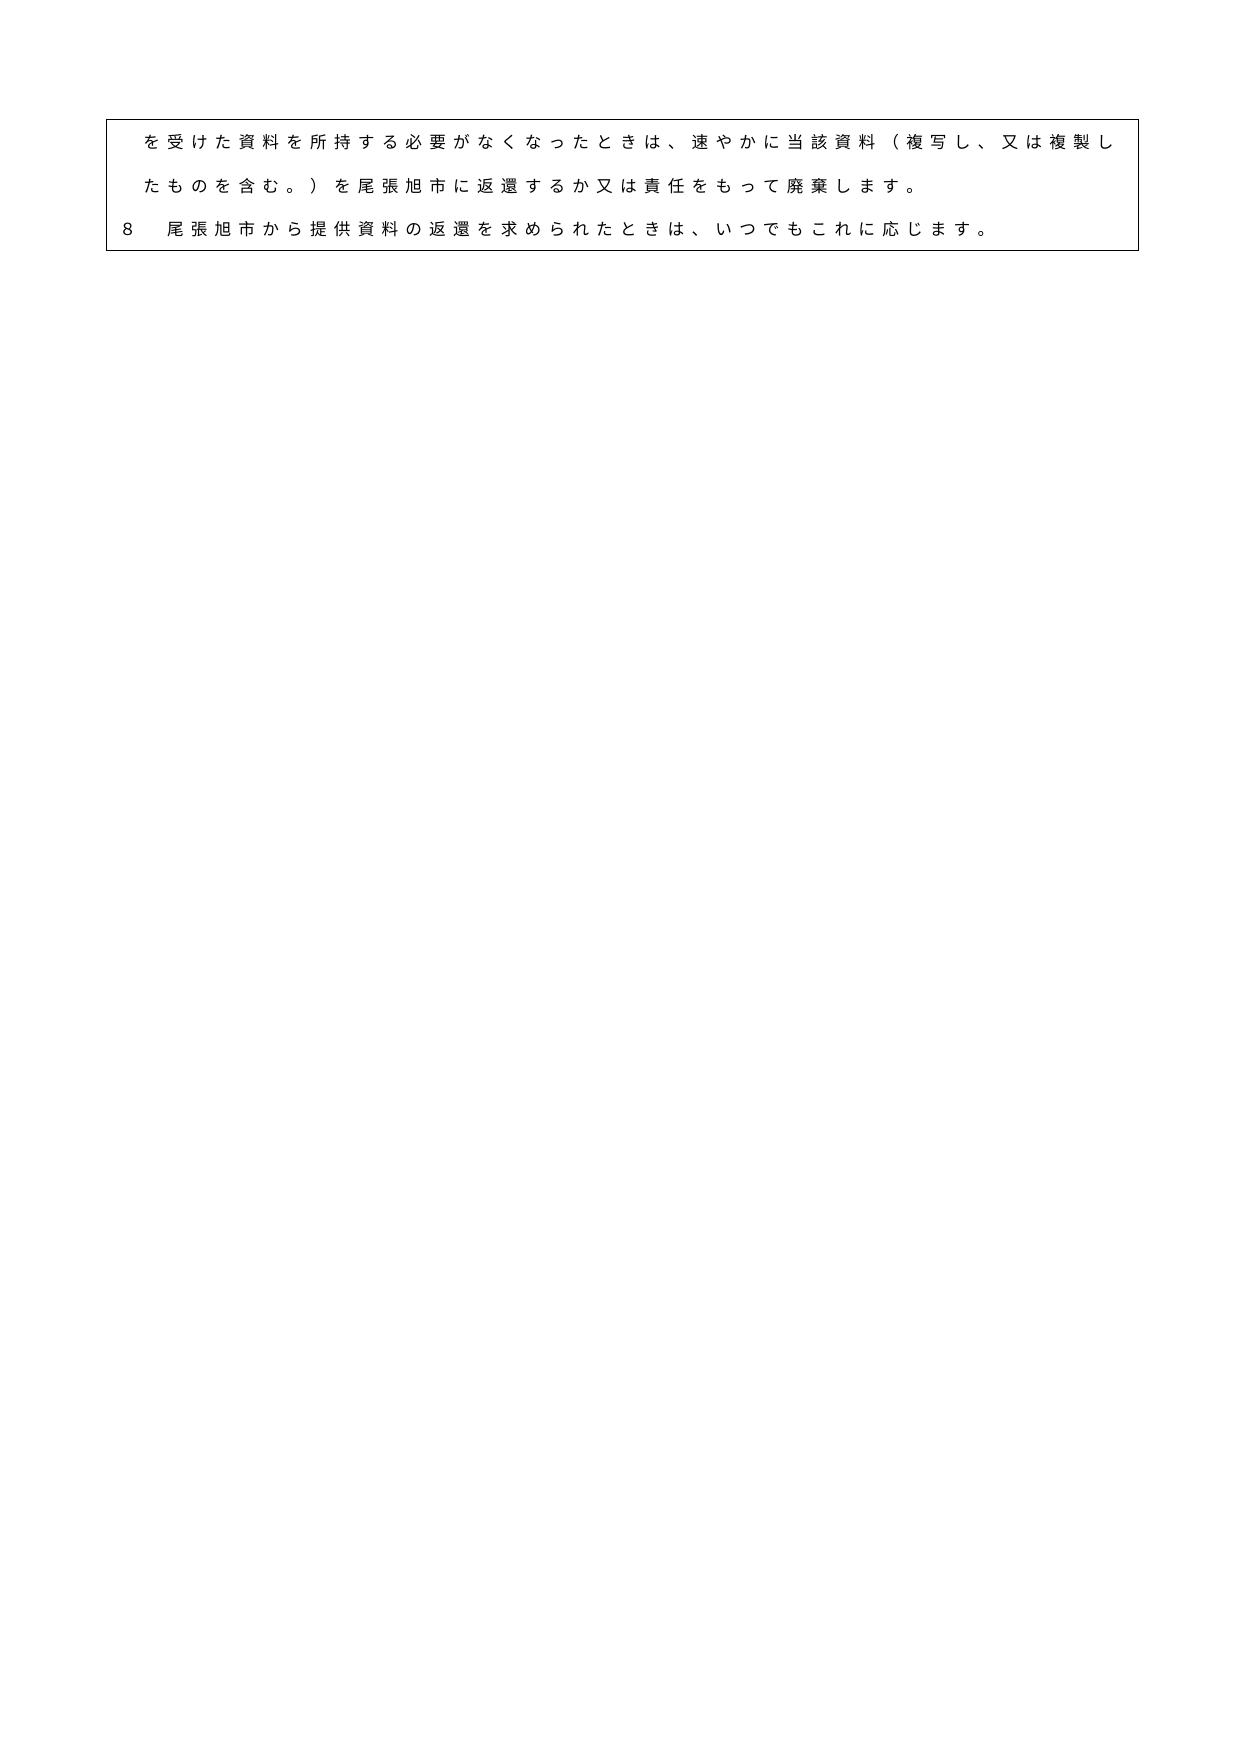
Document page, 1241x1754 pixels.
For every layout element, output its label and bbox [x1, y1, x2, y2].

table_header [107, 120, 1138, 250]
